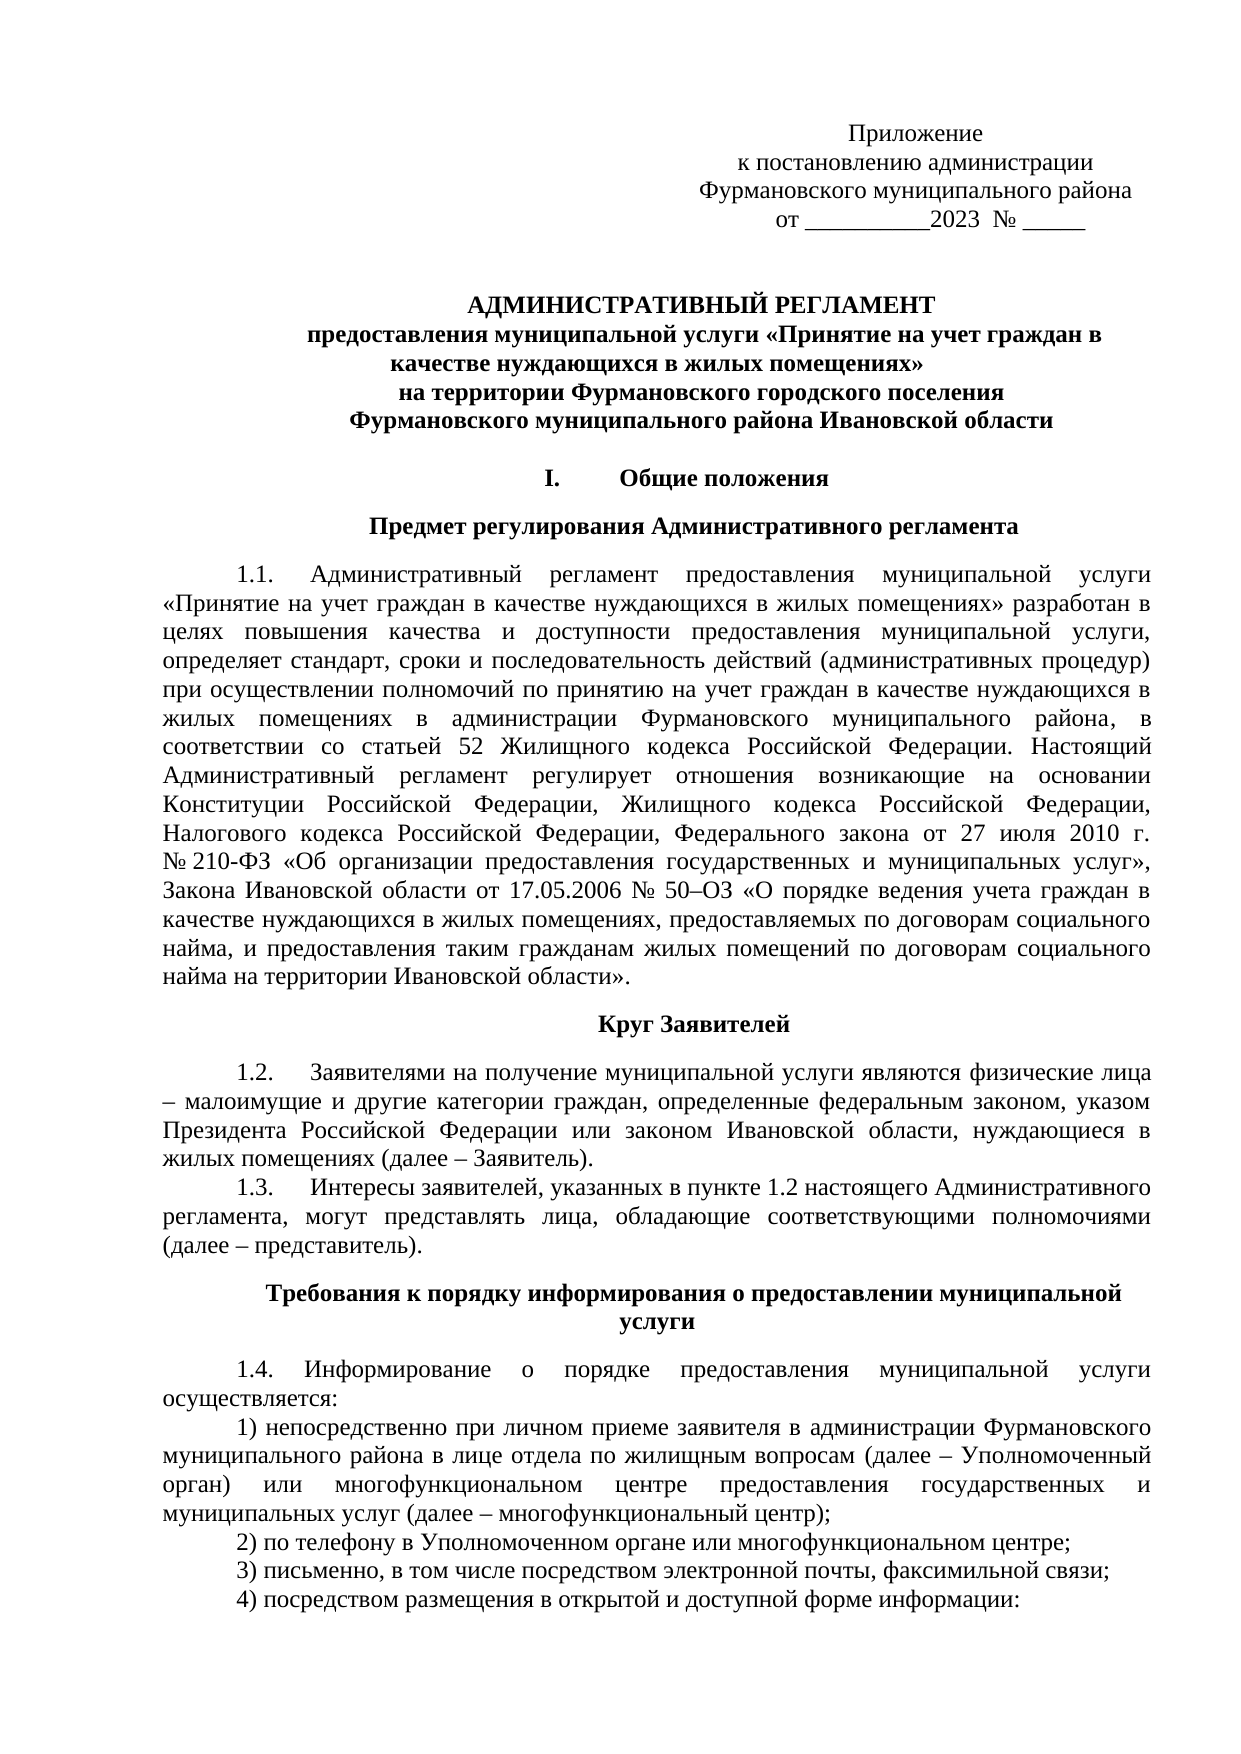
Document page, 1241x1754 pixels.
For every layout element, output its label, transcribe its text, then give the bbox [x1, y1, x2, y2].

list Общие положения [221, 463, 1152, 492]
text Предмет регулирования Административного регламента [162, 511, 1152, 540]
text Фурмановского муниципального района Ивановской области [162, 406, 1152, 434]
text 3) письменно, в том числе посредством электронной почты, факсимильной связи; [162, 1556, 1152, 1584]
text предоставления муниципальной услуги «Принятие на учет граждан в качестве нуждающихся в жилых помещениях» [162, 319, 1152, 377]
text Фурмановского муниципального района [679, 176, 1152, 204]
list Административный регламент предоставления муниципальной услуги «Принятие на учет граждан в качестве нуждающихся в жилых помещениях» разработан в целях повышения качества и доступности предоставления муниципальной услуги, определяет стандарт, сроки и последовательность действий (административных процедур) при осуществлении полномочий по принятию на учет граждан в качестве нуждающихся в жилых помещениях в администрации Фурмановского муниципального района, в соответствии со статьей 52 Жилищного кодекса Российской Федерации. Настоящий Административный регламент регулирует отношения возникающие на основании Конституции Российской Федерации, Жилищного кодекса Российской Федерации, Налогового кодекса Российской Федерации, Федерального закона от 27 июля 2010 г. № 210-ФЗ «Об организации предоставления государственных и муниципальных услуг», Закона Ивановской области от 17.05.2006 № 50–ОЗ «О порядке ведения учета граждан в качестве нуждающихся в жилых помещениях, предоставляемых по договорам социального найма, и предоставления таким гражданам жилых помещений по договорам социального найма на территории Ивановской области». [162, 559, 1152, 990]
text 4) посредством размещения в открытой и доступной форме информации: [162, 1584, 1152, 1613]
text от __________2023 № _____ [709, 204, 1152, 233]
text Круг Заявителей [162, 1009, 1152, 1038]
text к постановлению администрации [679, 147, 1152, 176]
list Интересы заявителей, указанных в пункте 1.2 настоящего Административного регламента, могут представлять лица, обладающие соответствующими полномочиями (далее – представитель). [162, 1172, 1152, 1258]
text Административный регламент [162, 291, 1152, 319]
text 1.4. Информирование о порядке предоставления муниципальной услуги осуществляется: [162, 1354, 1152, 1412]
text на территории Фурмановского городского поселения [162, 377, 1152, 406]
text Требования к порядку информирования о предоставлении муниципальной услуги [162, 1278, 1152, 1335]
list Заявителями на получение муниципальной услуги являются физические лица – малоимущие и другие категории граждан, определенные федеральным законом, указом Президента Российской Федерации или законом Ивановской области, нуждающиеся в жилых помещениях (далее – Заявитель). [162, 1057, 1152, 1172]
text 1) непосредственно при личном приеме заявителя в администрации Фурмановского муниципального района в лице отдела по жилищным вопросам (далее – Уполномоченный орган) или многофункциональном центре предоставления государственных и муниципальных услуг (далее – многофункциональный центр); [162, 1412, 1152, 1527]
text Приложение [679, 118, 1152, 147]
text 2) по телефону в Уполномоченном органе или многофункциональном центре; [162, 1527, 1152, 1556]
